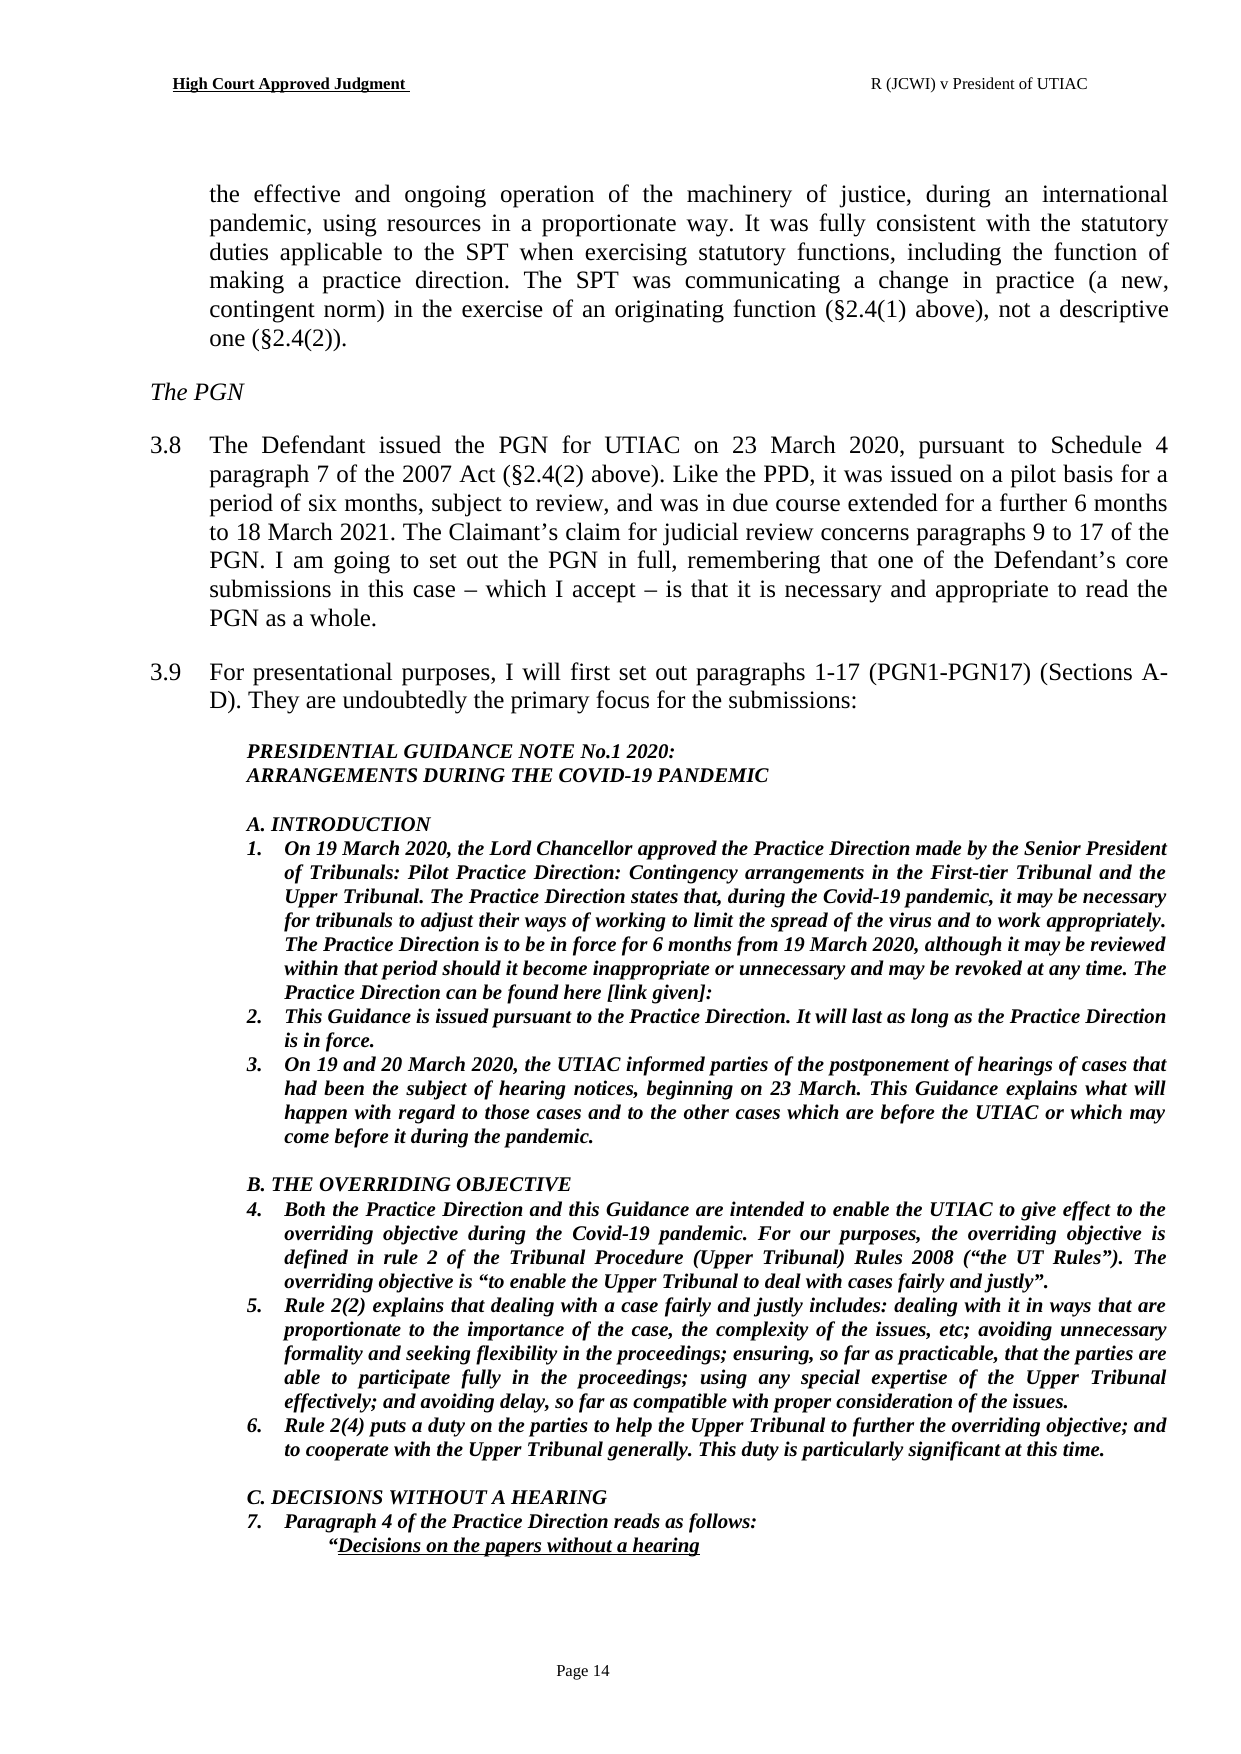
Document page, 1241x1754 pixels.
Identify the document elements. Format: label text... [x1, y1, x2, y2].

list On 19 March 2020, the Lord Chancellor approved the Practice Direction made by the Senior President of Tribunals: Pilot Practice Direction: Contingency arrangements in the First-tier Tribunal and the Upper Tribunal. The Practice Direction states that, during the Covid-19 pandemic, it may be necessary for tribunals to adjust their ways of working to limit the spread of the virus and to work appropriately. The Practice Direction is to be in force for 6 months from 19 March 2020, although it may be reviewed within that period should it become inappropriate or unnecessary and may be revoked at any time. The Practice Direction can be found here [link given]: [247, 836, 1170, 1004]
list B. THE OVERRIDING OBJECTIVE [247, 1172, 1170, 1196]
list Both the Practice Direction and this Guidance are intended to enable the UTIAC to give effect to the overriding objective during the Covid-19 pandemic. For our purposes, the overriding objective is defined in rule 2 of the Tribunal Procedure (Upper Tribunal) Rules 2008 (“the UT Rules”). The overriding objective is “to enable the Upper Tribunal to deal with cases fairly and justly”. [247, 1196, 1170, 1293]
list PRESIDENTIAL GUIDANCE NOTE No.1 2020: [247, 739, 1170, 763]
list Paragraph 4 of the Practice Direction reads as follows: [247, 1509, 1170, 1533]
list Rule 2(4) puts a duty on the parties to help the Upper Tribunal to further the overriding objective; and to cooperate with the Upper Tribunal generally. This duty is particularly significant at this time. [247, 1413, 1170, 1461]
list “Decisions on the papers without a hearing [268, 1533, 1170, 1557]
list A. INTRODUCTION [247, 811, 1170, 836]
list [150, 179, 1170, 352]
list For presentational purposes, I will first set out paragraphs 1-17 (PGN1-PGN17) (Sections A-D). They are undoubtedly the primary focus for the submissions: [150, 657, 1170, 714]
list The PGN [150, 377, 1170, 406]
list The Defendant issued the PGN for UTIAC on 23 March 2020, pursuant to Schedule 4 paragraph 7 of the 2007 Act (§2.4(2) above). Like the PPD, it was issued on a pilot basis for a period of six months, subject to review, and was in due course extended for a further 6 months to 18 March 2021. The Claimant’s claim for judicial review concerns paragraphs 9 to 17 of the PGN. I am going to set out the PGN in full, remembering that one of the Defendant’s core submissions in this case – which I accept – is that it is necessary and appropriate to read the PGN as a whole. [150, 431, 1170, 632]
list Rule 2(2) explains that dealing with a case fairly and justly includes: dealing with it in ways that are proportionate to the importance of the case, the complexity of the issues, etc; avoiding unnecessary formality and seeking flexibility in the proceedings; ensuring, so far as practicable, that the parties are able to participate fully in the proceedings; using any special expertise of the Upper Tribunal effectively; and avoiding delay, so far as compatible with proper consideration of the issues. [247, 1293, 1170, 1413]
list C. DECISIONS WITHOUT A HEARING [247, 1485, 1170, 1509]
list ARRANGEMENTS DURING THE COVID-19 PANDEMIC [247, 763, 1170, 787]
list On 19 and 20 March 2020, the UTIAC informed parties of the postponement of hearings of cases that had been the subject of hearing notices, beginning on 23 March. This Guidance explains what will happen with regard to those cases and to the other cases which are before the UTIAC or which may come before it during the pandemic. [247, 1052, 1170, 1148]
list This Guidance is issued pursuant to the Practice Direction. It will last as long as the Practice Direction is in force. [247, 1004, 1170, 1052]
